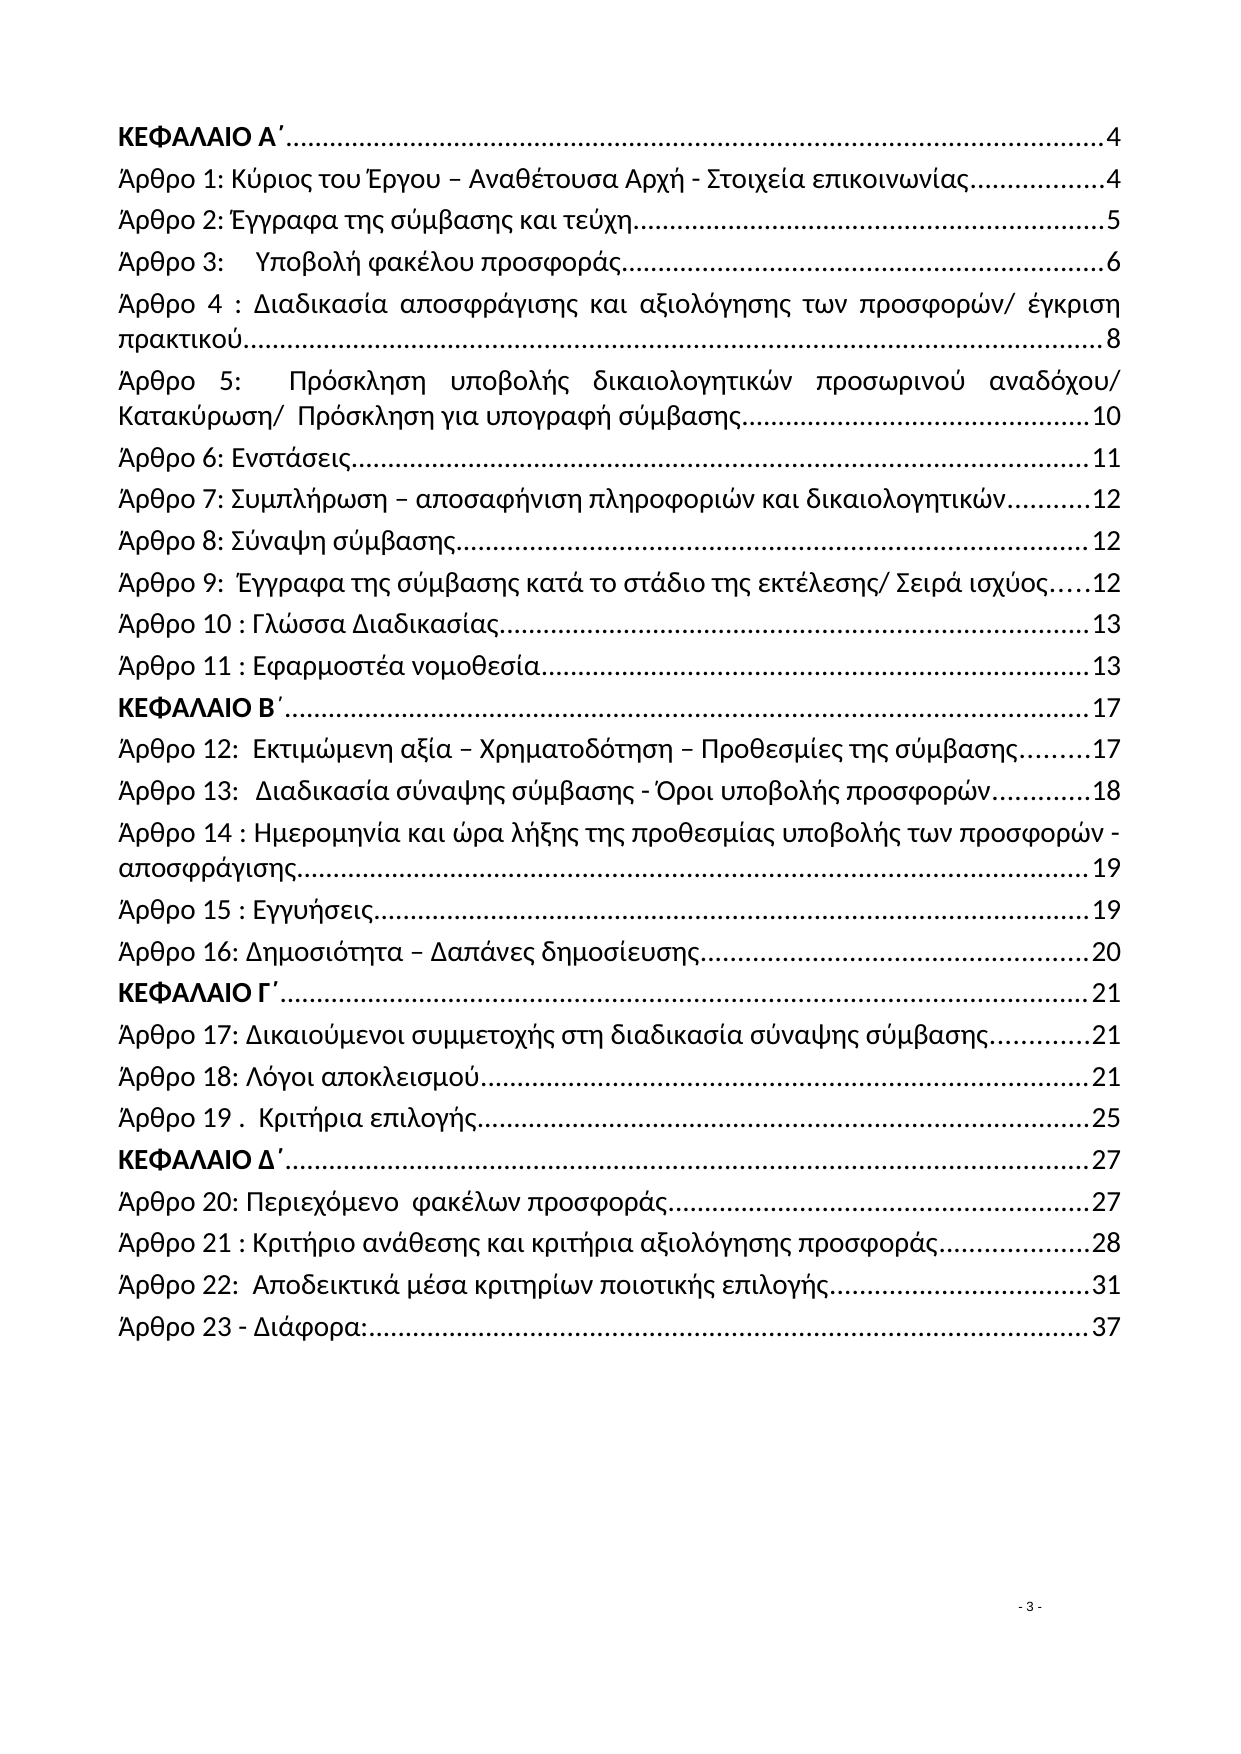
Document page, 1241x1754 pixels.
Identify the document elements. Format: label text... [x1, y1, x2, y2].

text Άρθρο 12: Εκτιμώμενη αξία – Χρηματοδότηση – Προθεσμίες της σύμβασης 17 [118, 731, 1122, 766]
text Άρθρο 23 - Διάφορα: 37 [118, 1308, 1122, 1343]
text ΚΕΦΑΛΑΙΟ Γ΄ 21 [118, 974, 1122, 1010]
text Άρθρο 20: Περιεχόμενο φακέλων προσφοράς 27 [118, 1183, 1122, 1218]
text Άρθρο 8: Σύναψη σύμβασης 12 [118, 522, 1122, 558]
text Άρθρο 19 . Κριτήρια επιλογής 25 [118, 1099, 1122, 1135]
text Άρθρο 18: Λόγοι αποκλεισμού 21 [118, 1058, 1122, 1093]
text ΚΕΦΑΛΑΙΟ Α΄ 4 [118, 118, 1122, 153]
text Άρθρο 5: Πρόσκληση υποβολής δικαιολογητικών προσωρινού αναδόχου/ Κατακύρωση/ Πρόσκληση για υπογραφή σύμβασης 10 [118, 362, 1122, 433]
text Άρθρο 7: Συμπλήρωση – αποσαφήνιση πληροφοριών και δικαιολογητικών 12 [118, 481, 1122, 516]
text Άρθρο 21 : Κριτήριο ανάθεσης και κριτήρια αξιολόγησης προσφοράς 28 [118, 1224, 1122, 1260]
text Άρθρο 22: Αποδεικτικά μέσα κριτηρίων ποιοτικής επιλογής 31 [118, 1266, 1122, 1301]
text Άρθρο 15 : Εγγυήσεις 19 [118, 891, 1122, 926]
text ΚΕΦΑΛΑΙΟ Β΄ 17 [118, 689, 1122, 724]
text Άρθρο 1: Κύριος του Έργου – Αναθέτουσα Αρχή - Στοιχεία επικοινωνίας 4 [118, 160, 1122, 195]
text Άρθρο 3: Υποβολή φακέλου προσφοράς 6 [118, 243, 1122, 278]
text Άρθρο 10 : Γλώσσα Διαδικασίας 13 [118, 606, 1122, 641]
text Άρθρο 2: Έγγραφα της σύμβασης και τεύχη 5 [118, 201, 1122, 237]
text Άρθρο 14 : Ημερομηνία και ώρα λήξης της προθεσμίας υποβολής των προσφορών - αποσφράγισης 19 [118, 814, 1122, 885]
text Άρθρο 17: Δικαιούμενοι συμμετοχής στη διαδικασία σύναψης σύμβασης 21 [118, 1016, 1122, 1051]
text Άρθρο 6: Ενστάσεις 11 [118, 439, 1122, 474]
text Άρθρο 9: Έγγραφα της σύμβασης κατά το στάδιο της εκτέλεσης/ Σειρά ισχύος 12 [118, 564, 1122, 599]
text Άρθρο 4 : Διαδικασία αποσφράγισης και αξιολόγησης των προσφορών/ έγκριση πρακτικού 8 [118, 285, 1122, 356]
text Άρθρο 13: Διαδικασία σύναψης σύμβασης - Όροι υποβολής προσφορών 18 [118, 772, 1122, 808]
text Άρθρο 16: Δημοσιότητα – Δαπάνες δημοσίευσης 20 [118, 933, 1122, 968]
text ΚΕΦΑΛΑΙΟ Δ΄ 27 [118, 1141, 1122, 1176]
text Άρθρο 11 : Εφαρμοστέα νομοθεσία 13 [118, 647, 1122, 683]
